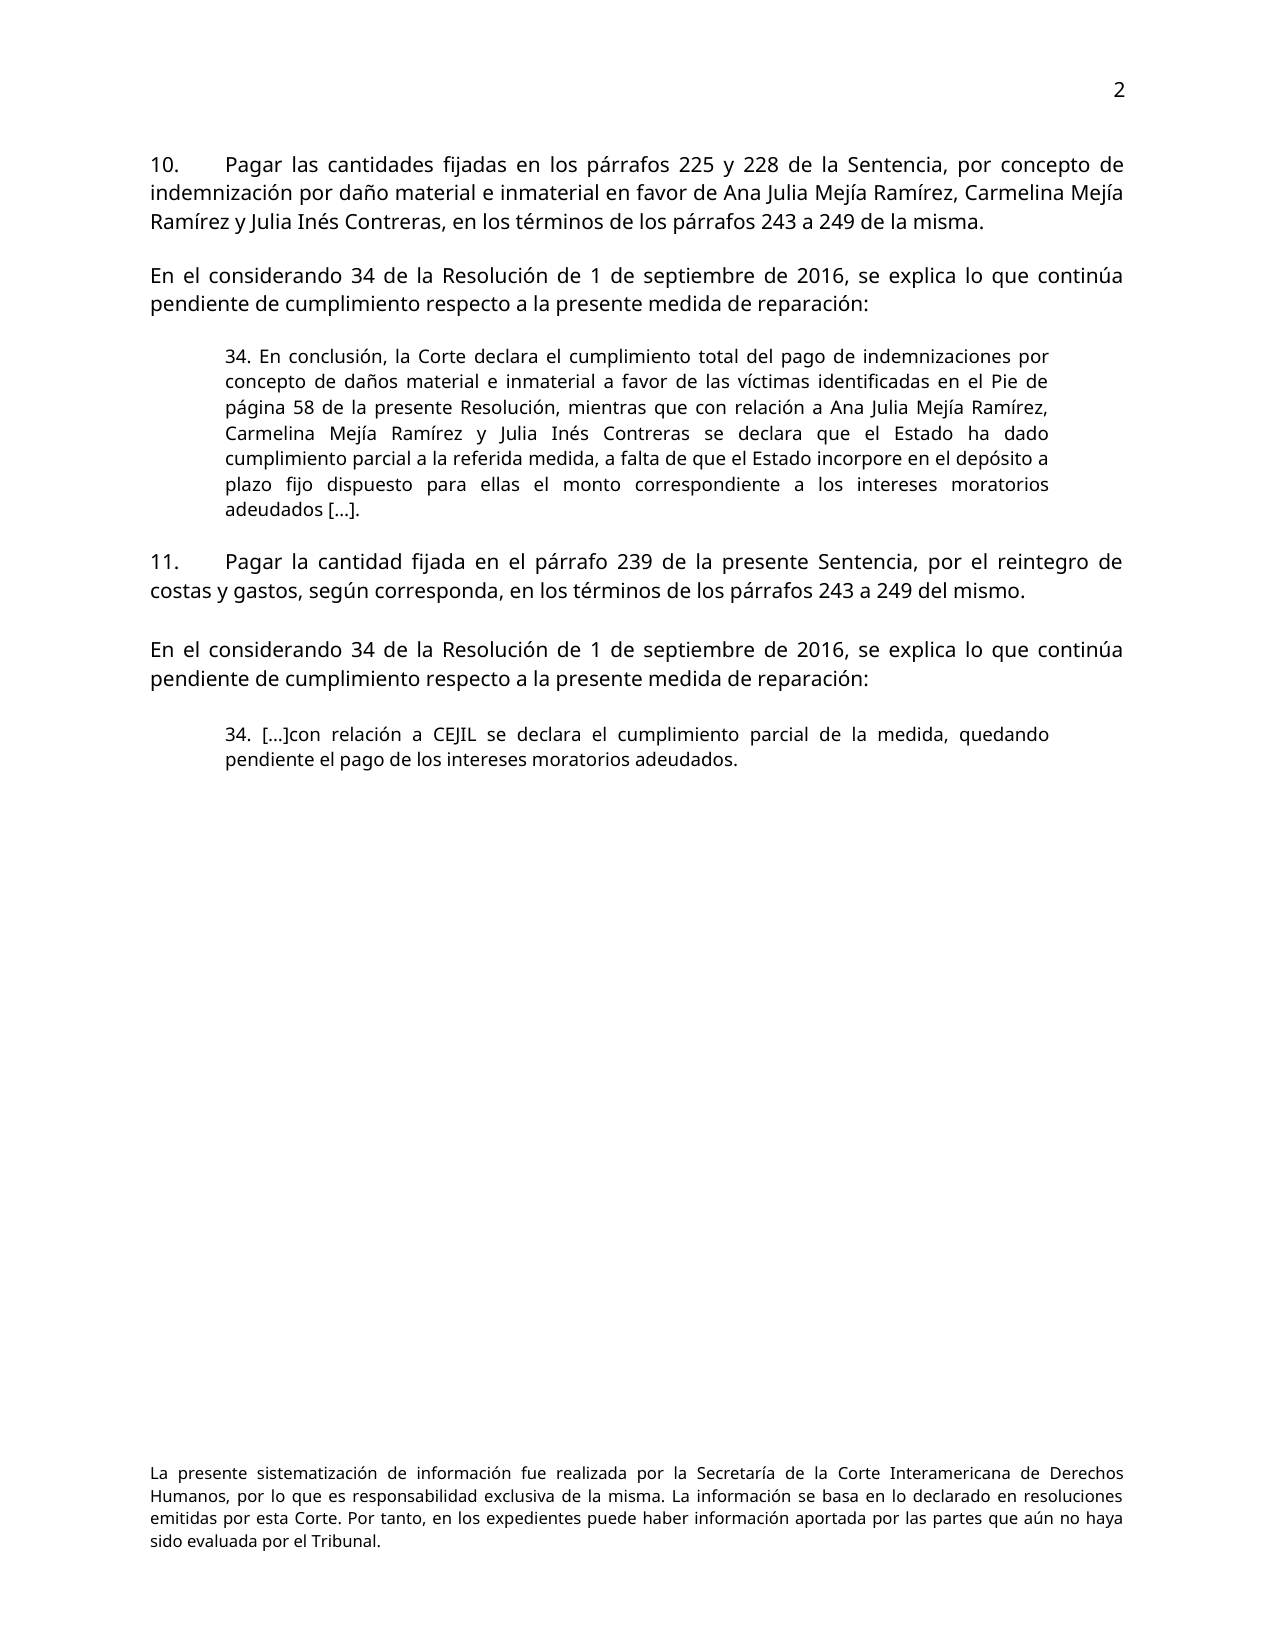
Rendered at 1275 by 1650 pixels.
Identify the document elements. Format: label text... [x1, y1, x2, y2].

text 10. Pagar las cantidades fijadas en los párrafos 225 y 228 de la Sentencia, por concepto de indemnización por daño material e inmaterial en favor de Ana Julia Mejía Ramírez, Carmelina Mejía Ramírez y Julia Inés Contreras, en los términos de los párrafos 243 a 249 de la misma. [150, 150, 1125, 235]
text 11. Pagar la cantidad fijada en el párrafo 239 de la presente Sentencia, por el reintegro de costas y gastos, según corresponda, en los términos de los párrafos 243 a 249 del mismo. [150, 547, 1125, 604]
text En el considerando 34 de la Resolución de 1 de septiembre de 2016, se explica lo que continúa pendiente de cumplimiento respecto a la presente medida de reparación: [150, 261, 1125, 318]
text 34. […]con relación a CEJIL se declara el cumplimiento parcial de la medida, quedando pendiente el pago de los intereses moratorios adeudados. [225, 721, 1050, 772]
text En el considerando 34 de la Resolución de 1 de septiembre de 2016, se explica lo que continúa pendiente de cumplimiento respecto a la presente medida de reparación: [150, 636, 1125, 692]
text 34. En conclusión, la Corte declara el cumplimiento total del pago de indemnizaciones por concepto de daños material e inmaterial a favor de las víctimas identificadas en el Pie de página 58 de la presente Resolución, mientras que con relación a Ana Julia Mejía Ramírez, Carmelina Mejía Ramírez y Julia Inés Contreras se declara que el Estado ha dado cumplimiento parcial a la referida medida, a falta de que el Estado incorpore en el depósito a plazo fijo dispuesto para ellas el monto correspondiente a los intereses moratorios adeudados […]. [225, 343, 1050, 522]
